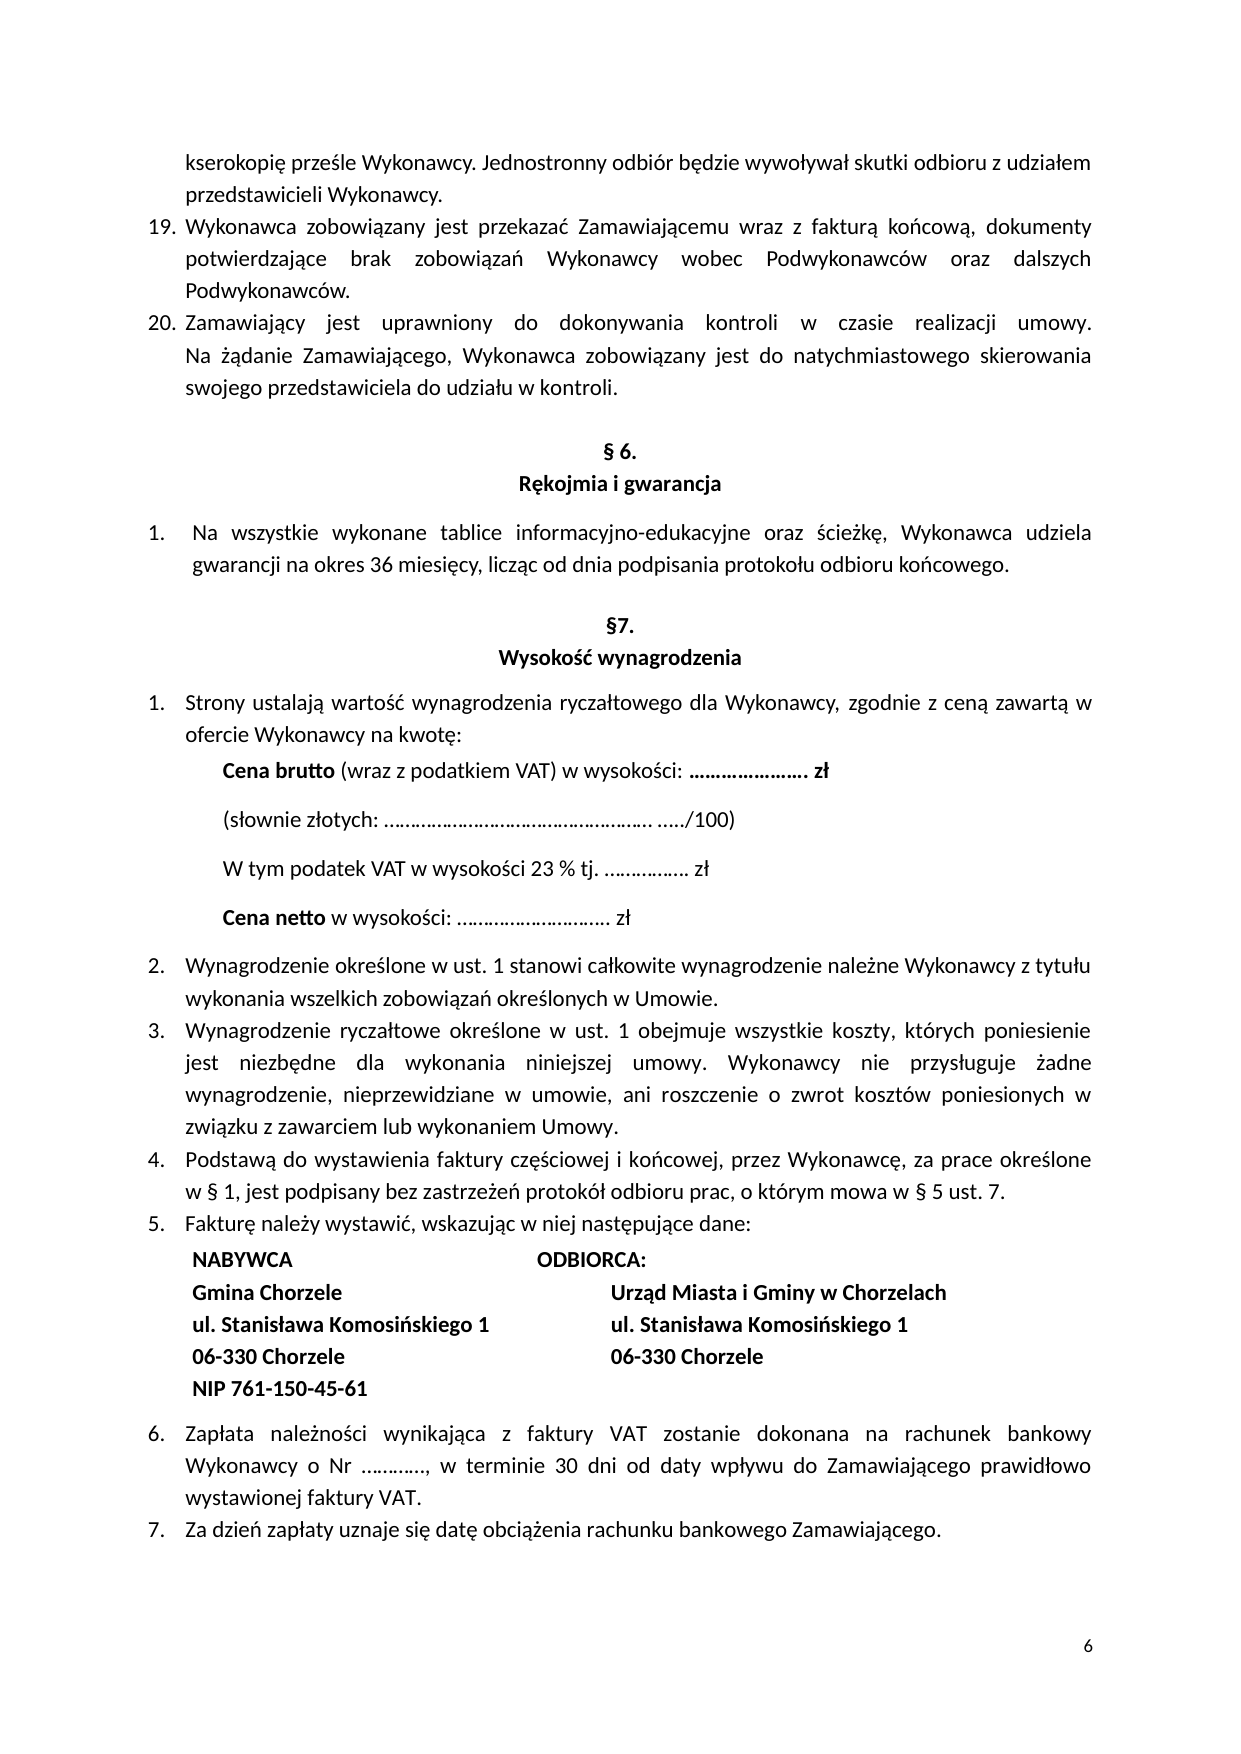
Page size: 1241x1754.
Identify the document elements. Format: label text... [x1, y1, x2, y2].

text Wysokość wynagrodzenia [148, 643, 1093, 671]
text ul. Stanisława Komosińskiego 1 ul. Stanisława Komosińskiego 1 [192, 1310, 1093, 1338]
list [148, 148, 1093, 208]
text NABYWCA ODBIORCA: [192, 1245, 1093, 1273]
list Podstawą do wystawienia faktury częściowej i końcowej, przez Wykonawcę, za prace określone w § 1, jest podpisany bez zastrzeżeń protokół odbioru prac, o którym mowa w § 5 ust. 7. [148, 1145, 1093, 1205]
text (słownie złotych: …………………………………………… …../100) [223, 805, 1093, 833]
text 06-330 Chorzele 06-330 Chorzele [192, 1342, 1093, 1370]
text NIP 761-150-45-61 [192, 1374, 1093, 1402]
text §7. [148, 611, 1093, 639]
list Wykonawca zobowiązany jest przekazać Zamawiającemu wraz z fakturą końcową, dokumenty potwierdzające brak zobowiązań Wykonawcy wobec Podwykonawców oraz dalszych Podwykonawców. [148, 212, 1093, 304]
text Rękojmia i gwarancja [148, 469, 1093, 497]
list Zamawiający jest uprawniony do dokonywania kontroli w czasie realizacji umowy. Na żądanie Zamawiającego, Wykonawca zobowiązany jest do natychmiastowego skierowania swojego przedstawiciela do udziału w kontroli. [148, 308, 1093, 401]
list Wynagrodzenie określone w ust. 1 stanowi całkowite wynagrodzenie należne Wykonawcy z tytułu wykonania wszelkich zobowiązań określonych w Umowie. [148, 952, 1093, 1012]
list Strony ustalają wartość wynagrodzenia ryczałtowego dla Wykonawcy, zgodnie z ceną zawartą w ofercie Wykonawcy na kwotę: [148, 688, 1093, 748]
list Fakturę należy wystawić, wskazując w niej następujące dane: [148, 1209, 1093, 1237]
list Zapłata należności wynikająca z faktury VAT zostanie dokonana na rachunek bankowy Wykonawcy o Nr …………, w terminie 30 dni od daty wpływu do Zamawiającego prawidłowo wystawionej faktury VAT. [148, 1419, 1093, 1511]
list Za dzień zapłaty uznaje się datę obciążenia rachunku bankowego Zamawiającego. [148, 1515, 1093, 1543]
text Cena brutto (wraz z podatkiem VAT) w wysokości: …………………. zł [223, 756, 1093, 784]
text Cena netto w wysokości: ……………………….. zł [223, 903, 1093, 931]
text Gmina Chorzele Urząd Miasta i Gminy w Chorzelach [192, 1278, 1093, 1306]
text § 6. [148, 437, 1093, 465]
list Na wszystkie wykonane tablice informacyjno-edukacyjne oraz ścieżkę, Wykonawca udziela gwarancji na okres 36 miesięcy, licząc od dnia podpisania protokołu odbioru końcowego. [148, 518, 1093, 578]
list Wynagrodzenie ryczałtowe określone w ust. 1 obejmuje wszystkie koszty, których poniesienie jest niezbędne dla wykonania niniejszej umowy. Wykonawcy nie przysługuje żadne wynagrodzenie, nieprzewidziane w umowie, ani roszczenie o zwrot kosztów poniesionych w związku z zawarciem lub wykonaniem Umowy. [148, 1016, 1093, 1141]
text W tym podatek VAT w wysokości 23 % tj. ……………. zł [223, 854, 1093, 882]
